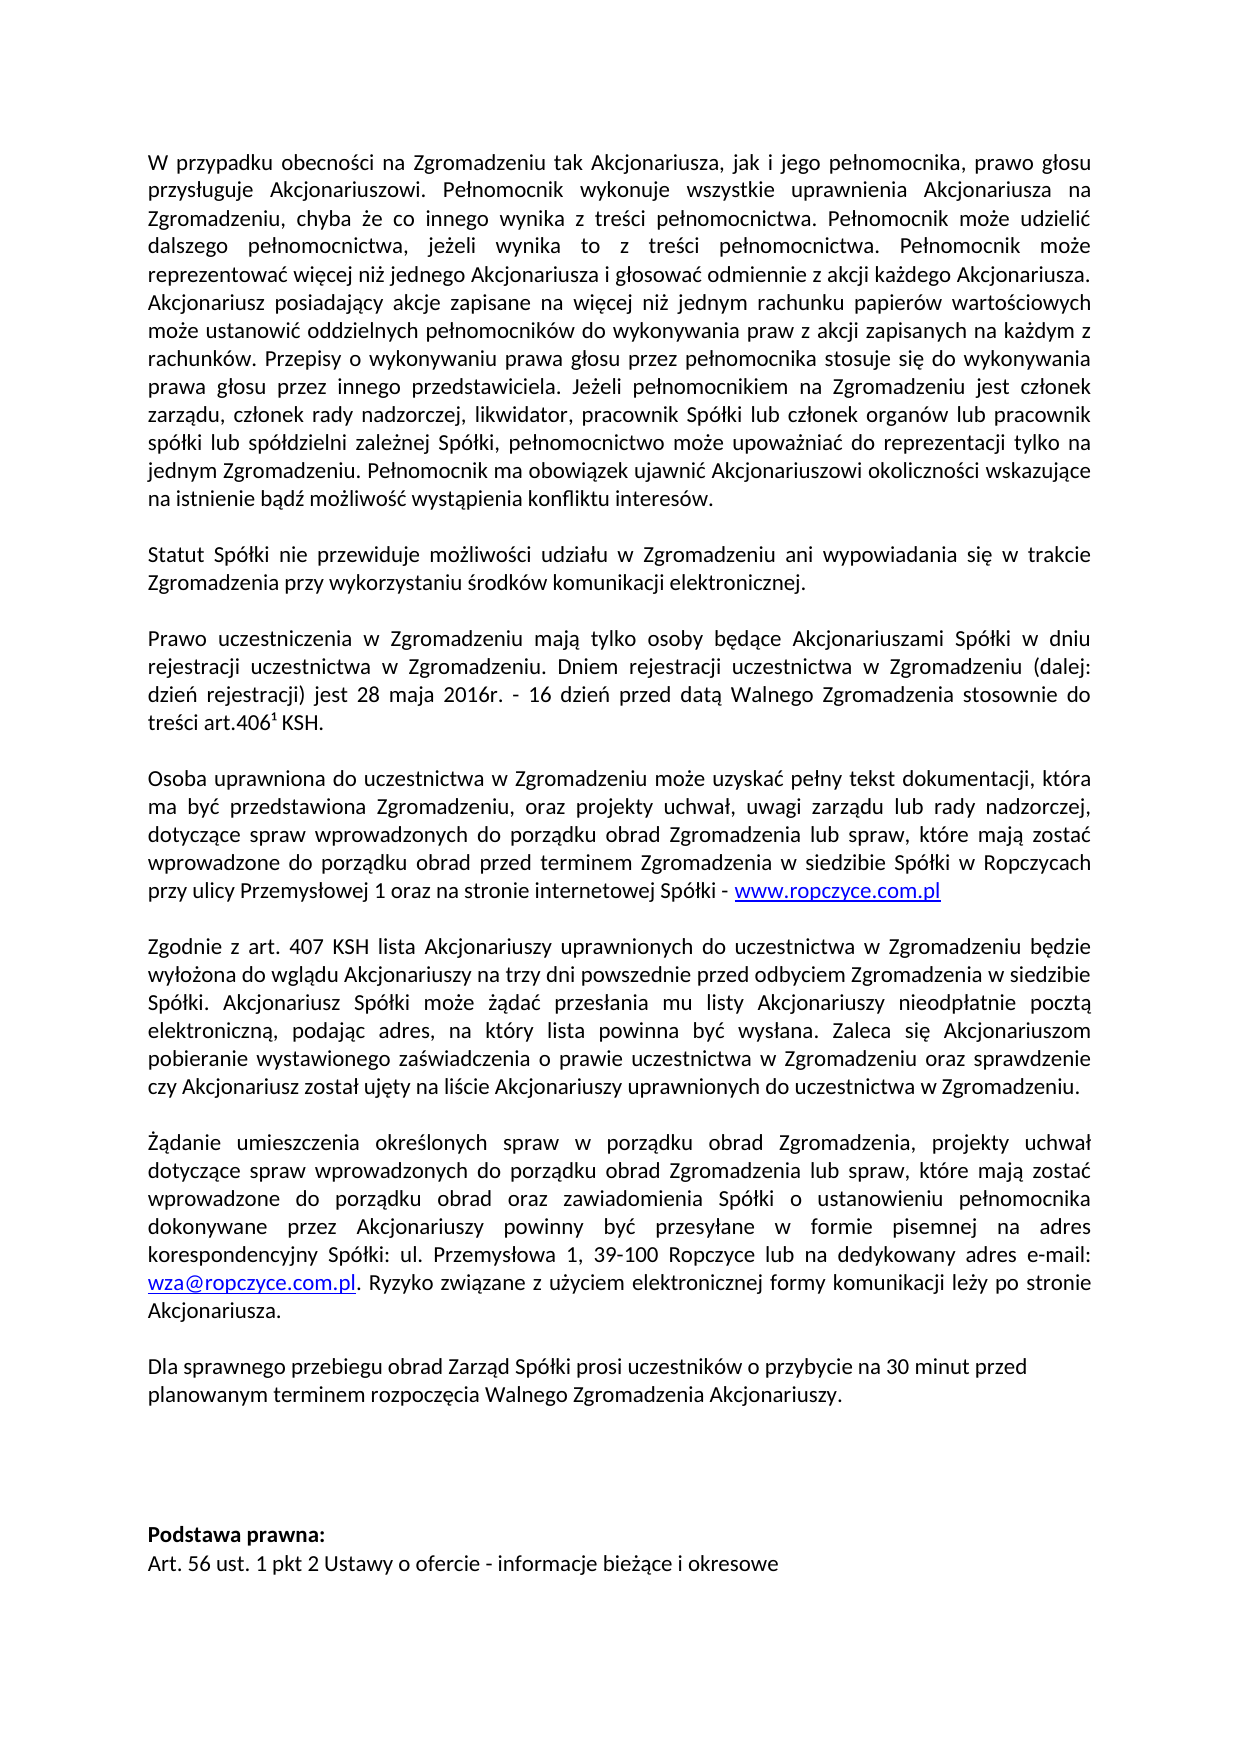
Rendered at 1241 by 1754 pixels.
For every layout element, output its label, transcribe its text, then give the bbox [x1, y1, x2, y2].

text Dla sprawnego przebiegu obrad Zarząd Spółki prosi uczestników o przybycie na 30 minut przed planowanym terminem rozpoczęcia Walnego Zgromadzenia Akcjonariuszy. [148, 1352, 1093, 1408]
text Prawo uczestniczenia w Zgromadzeniu mają tylko osoby będące Akcjonariuszami Spółki w dniu rejestracji uczestnictwa w Zgromadzeniu. Dniem rejestracji uczestnictwa w Zgromadzeniu (dalej: dzień rejestracji) jest 28 maja 2016r. - 16 dzień przed datą Walnego Zgromadzenia stosownie do treści art.406¹ KSH. [148, 624, 1093, 736]
text W przypadku obecności na Zgromadzeniu tak Akcjonariusza, jak i jego pełnomocnika, prawo głosu przysługuje Akcjonariuszowi. Pełnomocnik wykonuje wszystkie uprawnienia Akcjonariusza na Zgromadzeniu, chyba że co innego wynika z treści pełnomocnictwa. Pełnomocnik może udzielić dalszego pełnomocnictwa, jeżeli wynika to z treści pełnomocnictwa. Pełnomocnik może reprezentować więcej niż jednego Akcjonariusza i głosować odmiennie z akcji każdego Akcjonariusza. Akcjonariusz posiadający akcje zapisane na więcej niż jednym rachunku papierów wartościowych może ustanowić oddzielnych pełnomocników do wykonywania praw z akcji zapisanych na każdym z rachunków. Przepisy o wykonywaniu prawa głosu przez pełnomocnika stosuje się do wykonywania prawa głosu przez innego przedstawiciela. Jeżeli pełnomocnikiem na Zgromadzeniu jest członek zarządu, członek rady nadzorczej, likwidator, pracownik Spółki lub członek organów lub pracownik spółki lub spółdzielni zależnej Spółki, pełnomocnictwo może upoważniać do reprezentacji tylko na jednym Zgromadzeniu. Pełnomocnik ma obowiązek ujawnić Akcjonariuszowi okoliczności wskazujące na istnienie bądź możliwość wystąpienia konfliktu interesów. [148, 148, 1093, 512]
text Zgodnie z art. 407 KSH lista Akcjonariuszy uprawnionych do uczestnictwa w Zgromadzeniu będzie wyłożona do wglądu Akcjonariuszy na trzy dni powszednie przed odbyciem Zgromadzenia w siedzibie Spółki. Akcjonariusz Spółki może żądać przesłania mu listy Akcjonariuszy nieodpłatnie pocztą elektroniczną, podając adres, na który lista powinna być wysłana. Zaleca się Akcjonariuszom pobieranie wystawionego zaświadczenia o prawie uczestnictwa w Zgromadzeniu oraz sprawdzenie czy Akcjonariusz został ujęty na liście Akcjonariuszy uprawnionych do uczestnictwa w Zgromadzeniu. [148, 904, 1093, 1100]
text Podstawa prawna: [148, 1521, 1093, 1549]
subtitle Art. 56 ust. 1 pkt 2 Ustawy o ofercie - informacje bieżące i okresowe [148, 1549, 1093, 1577]
text Osoba uprawniona do uczestnictwa w Zgromadzeniu może uzyskać pełny tekst dokumentacji, która ma być przedstawiona Zgromadzeniu, oraz projekty uchwał, uwagi zarządu lub rady nadzorczej, dotyczące spraw wprowadzonych do porządku obrad Zgromadzenia lub spraw, które mają zostać wprowadzone do porządku obrad przed terminem Zgromadzenia w siedzibie Spółki w Ropczycach przy ulicy Przemysłowej 1 oraz na stronie internetowej Spółki - www.ropczyce.com.pl [148, 764, 1093, 904]
text Żądanie umieszczenia określonych spraw w porządku obrad Zgromadzenia, projekty uchwał dotyczące spraw wprowadzonych do porządku obrad Zgromadzenia lub spraw, które mają zostać wprowadzone do porządku obrad oraz zawiadomienia Spółki o ustanowieniu pełnomocnika dokonywane przez Akcjonariuszy powinny być przesyłane w formie pisemnej na adres korespondencyjny Spółki: ul. Przemysłowa 1, 39-100 Ropczyce lub na dedykowany adres e-mail: wza@ropczyce.com.pl. Ryzyko związane z użyciem elektronicznej formy komunikacji leży po stronie Akcjonariusza. [148, 1128, 1093, 1324]
text Statut Spółki nie przewiduje możliwości udziału w Zgromadzeniu ani wypowiadania się w trakcie Zgromadzenia przy wykorzystaniu środków komunikacji elektronicznej. [148, 512, 1093, 596]
